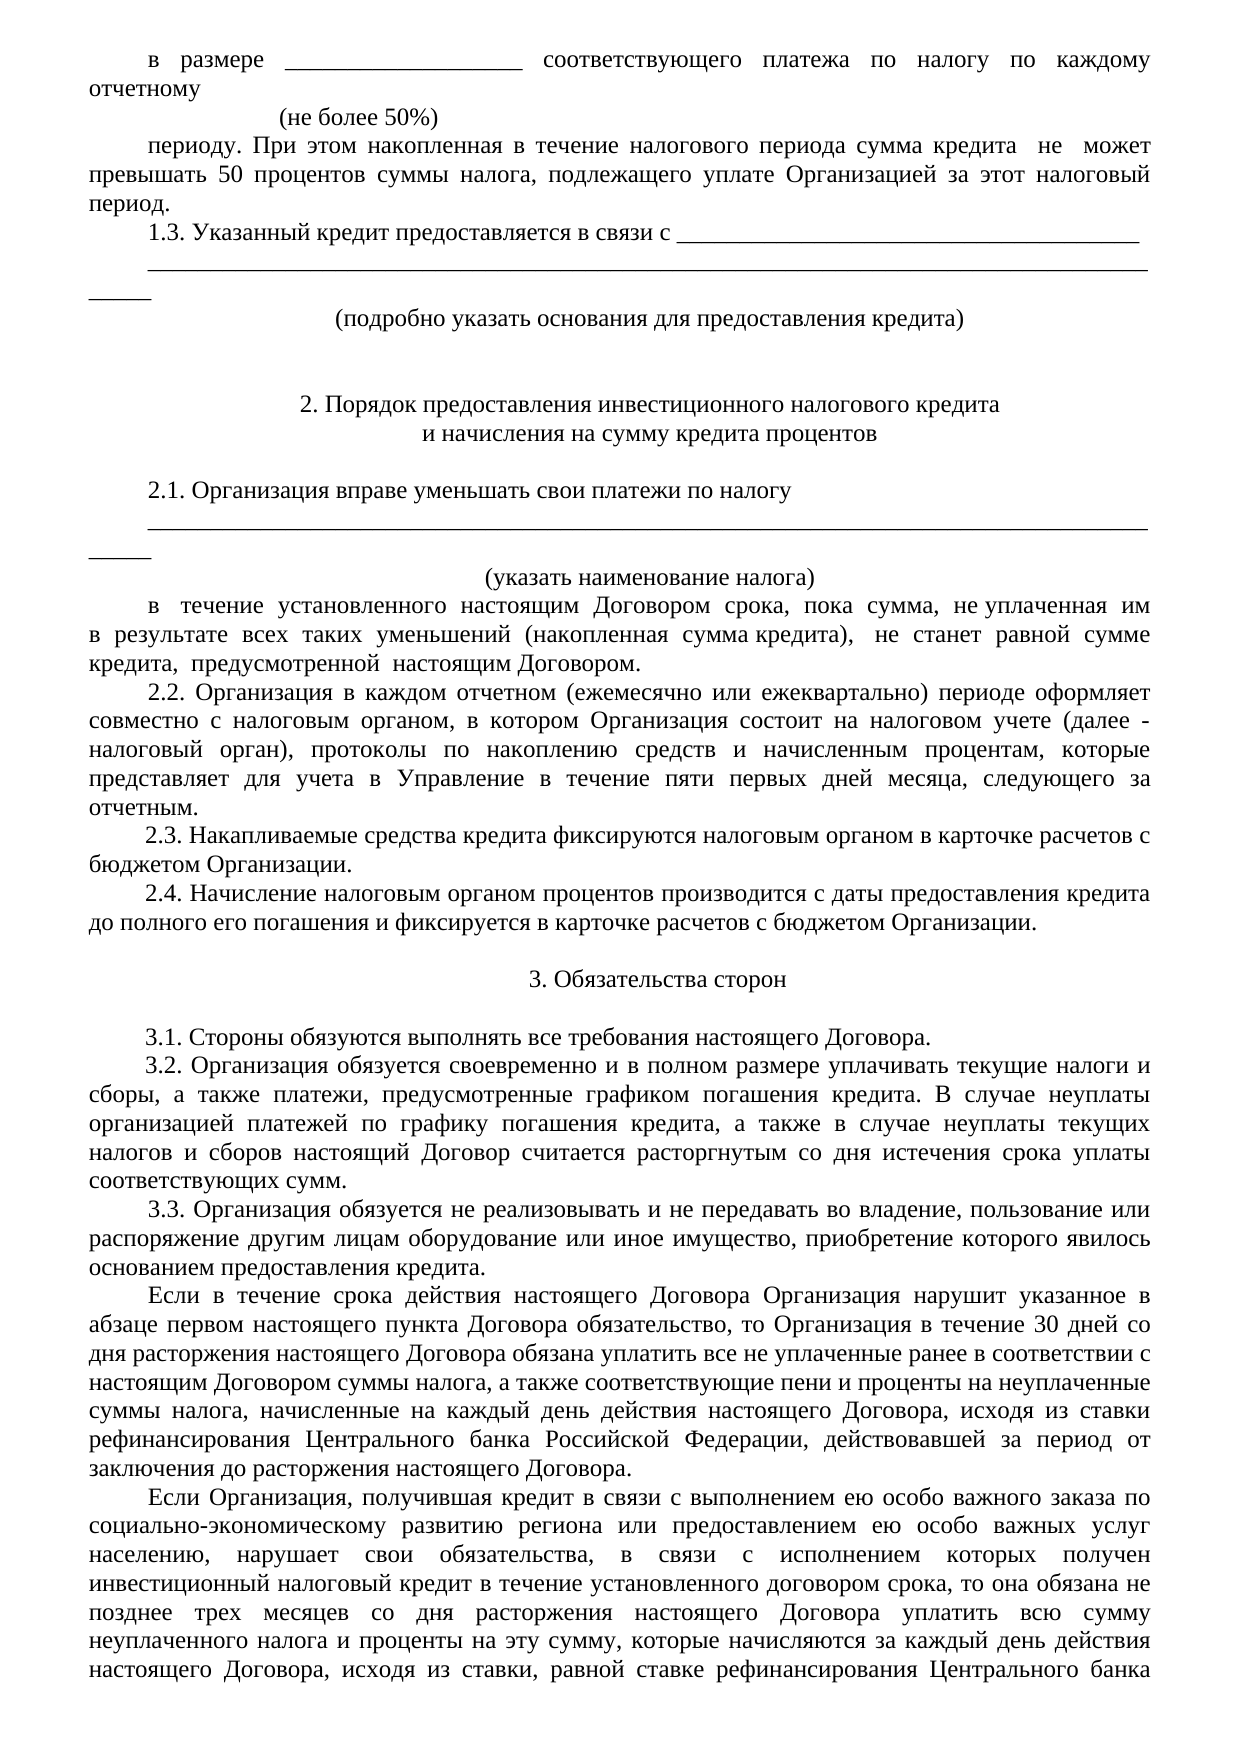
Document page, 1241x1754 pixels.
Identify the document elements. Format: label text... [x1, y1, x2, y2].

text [88, 1482, 1152, 1683]
text периоду. При этом накопленная в течение налогового периода сумма кредита не может превышать 50 процентов суммы налога, подлежащего уплате Организацией за этот налоговый период. [88, 131, 1152, 217]
text 2. Порядок предоставления инвестиционного налогового кредита [88, 389, 1152, 418]
text 1.3. Указанный кредит предоставляется в связи с _____________________________________ [88, 217, 1152, 246]
text _____________________________________________________________________________________ [88, 504, 1152, 562]
text 2.4. Начисление налоговым органом процентов производится с даты предоставления кредита до полного его погашения и фиксируется в карточке расчетов с бюджетом Организации. [88, 878, 1152, 936]
text Если в течение срока действия настоящего Договора Организация нарушит указанное в абзаце первом настоящего пункта Договора обязательство, то Организация в течение 30 дней со дня расторжения настоящего Договора обязана уплатить все не уплаченные ранее в соответствии с настоящим Договором суммы налога, а также соответствующие пени и проценты на неуплаченные суммы налога, начисленные на каждый день действия настоящего Договора, исходя из ставки рефинансирования Центрального банка Российской Федерации, действовавшей за период от заключения до расторжения настоящего Договора. [88, 1281, 1152, 1482]
text в размере ___________________ соответствующего платежа по налогу по каждому отчетному [88, 44, 1152, 102]
text (не более 50%) [88, 102, 1152, 131]
text 2.2. Организация в каждом отчетном (ежемесячно или ежеквартально) периоде оформляет совместно с налоговым органом, в котором Организация состоит на налоговом учете (далее - налоговый орган), протоколы по накоплению средств и начисленным процентам, которые представляет для учета в Управление в течение пяти первых дней месяца, следующего за отчетным. [88, 677, 1152, 821]
text 3.3. Организация обязуется не реализовывать и не передавать во владение, пользование или распоряжение другим лицам оборудование или иное имущество, приобретение которого явилось основанием предоставления кредита. [88, 1194, 1152, 1281]
text 2.1. Организация вправе уменьшать свои платежи по налогу [88, 476, 1152, 504]
text 3.1. Стороны обязуются выполнять все требования настоящего Договора. [88, 1022, 1152, 1051]
text и начисления на сумму кредита процентов [88, 418, 1152, 447]
text _____________________________________________________________________________________ [88, 246, 1152, 303]
text 3.2. Организация обязуется своевременно и в полном размере уплачивать текущие налоги и сборы, а также платежи, предусмотренные графиком погашения кредита. В случае неуплаты организацией платежей по графику погашения кредита, а также в случае неуплаты текущих налогов и сборов настоящий Договор считается расторгнутым со дня истечения срока уплаты соответствующих сумм. [88, 1051, 1152, 1194]
text (подробно указать основания для предоставления кредита) [88, 303, 1152, 332]
text (указать наименование налога) [88, 562, 1152, 591]
text в течение установленного настоящим Договором срока, пока сумма, не уплаченная им в результате всех таких уменьшений (накопленная сумма кредита), не станет равной сумме кредита, предусмотренной настоящим Договором. [88, 591, 1152, 677]
text 2.3. Накапливаемые средства кредита фиксируются налоговым органом в карточке расчетов с бюджетом Организации. [88, 821, 1152, 878]
text 3. Обязательства сторон [88, 964, 1152, 993]
